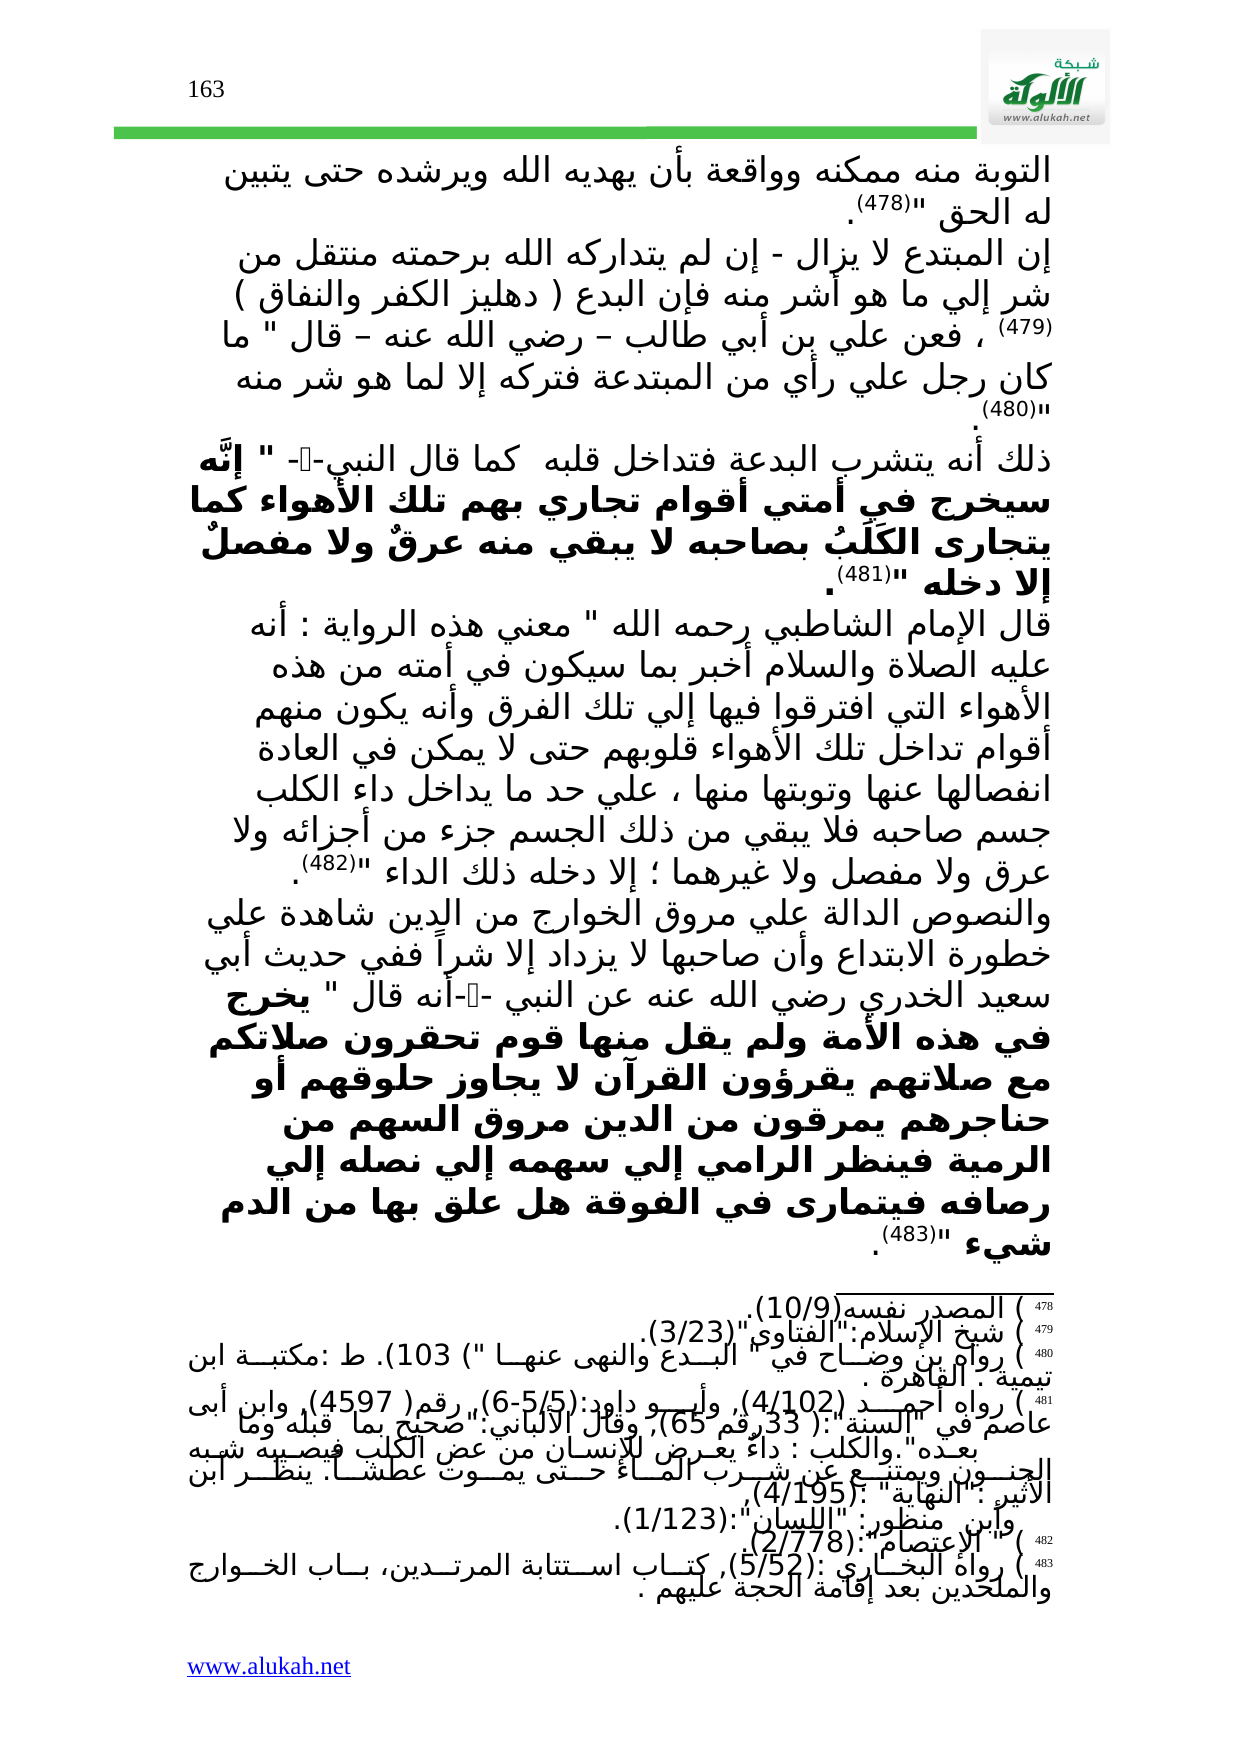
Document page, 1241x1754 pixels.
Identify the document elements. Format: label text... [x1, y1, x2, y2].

text والنصوص الدالة علي مروق الخوارج من الدين شاهدة علي خطورة الابتداع وأن صاحبها لا يزداد إلا شراً ففي حديث أبي سعيد الخدري رضي الله عنه عن النبي --أنه قال " يخرج في هذه الأمة ولم يقل منها قوم تحقرون صلاتكم مع صلاتهم يقرؤون القرآن لا يجاوز حلوقهم أو حناجرهم يمرقون من الدين مروق السهم من الرمية فينظر الرامي إلي سهمه إلي نصله إلي رصافه فيتمارى في الفوقة هل علق بها من الدم شيء "(). [187, 892, 1053, 1264]
text إن المبتدع لا يزال - إن لم يتداركه الله برحمته منتقل من شر إلي ما هو أشر منه فإن البدع ( دهليز الكفر والنفاق )() ، فعن علي بن أبي طالب – رضي الله عنه – قال " ما كان رجل علي رأي من المبتدعة فتركه إلا لما هو شر منه "(). [187, 232, 1053, 439]
text ذلك أنه يتشرب البدعة فتداخل قلبه كما قال النبي-- " إنَّه سيخرج في أمتي أقوام تجاري بهم تلك الأهواء كما يتجارى الكَلَبُ بصاحبه لا يبقي منه عرقٌ ولا مفصلٌ إلا دخله "(). [187, 439, 1053, 604]
text قال الإمام الشاطبي رحمه الله " معني هذه الرواية : أنه عليه الصلاة والسلام أخبر بما سيكون في أمته من هذه الأهواء التي افترقوا فيها إلي تلك الفرق وأنه يكون منهم أقوام تداخل تلك الأهواء قلوبهم حتى لا يمكن في العادة انفصالها عنها وتوبتها منها ، علي حد ما يداخل داء الكلب جسم صاحبه فلا يبقي من ذلك الجسم جزء من أجزائه ولا عرق ولا مفصل ولا غيرهما ؛ إلا دخله ذلك الداء "(). [187, 604, 1053, 892]
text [187, 150, 1053, 232]
